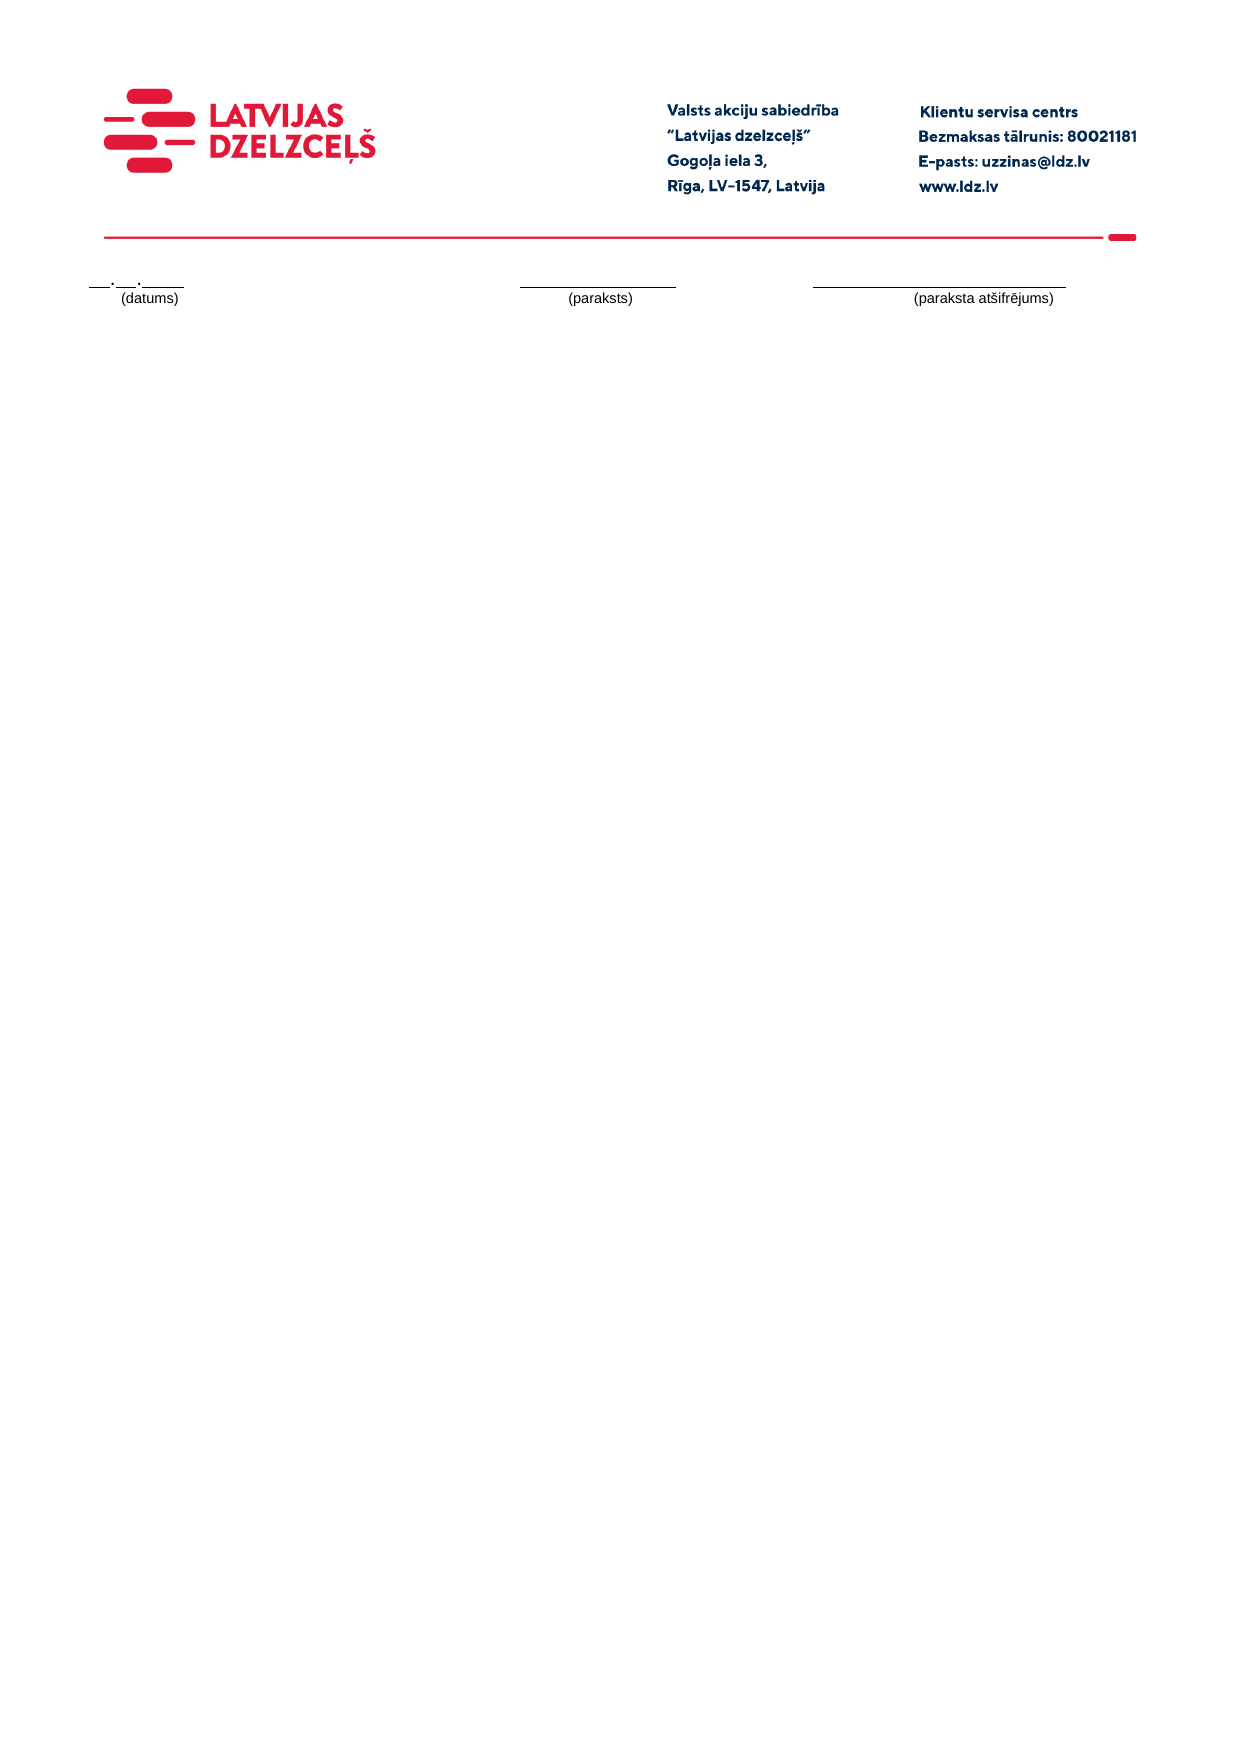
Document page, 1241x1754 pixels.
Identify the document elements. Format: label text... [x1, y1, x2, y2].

picture [103, 88, 1137, 241]
text (datums) (paraksts) (paraksta atšifrējums) [89, 289, 1152, 306]
text . . [89, 266, 1152, 289]
